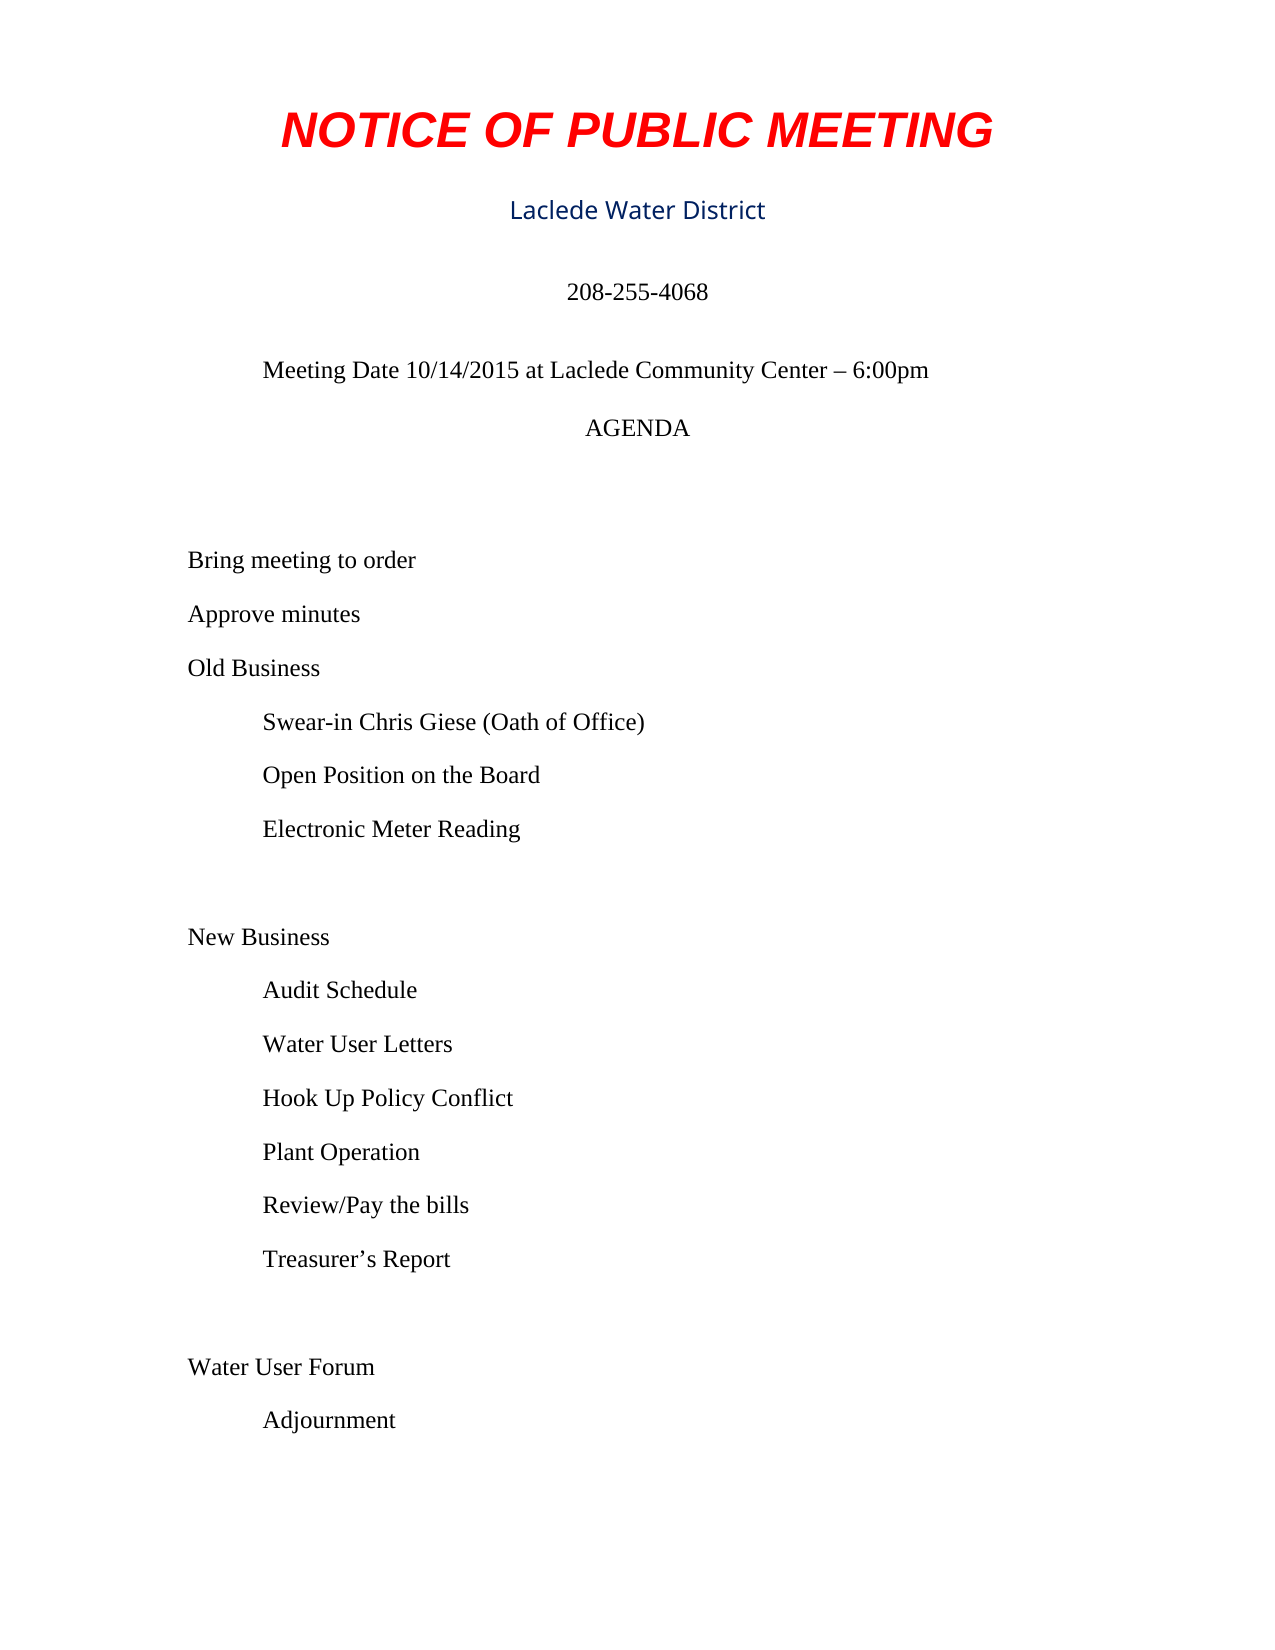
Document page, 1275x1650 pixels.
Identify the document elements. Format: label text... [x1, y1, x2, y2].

list Hook Up Policy Conflict [187, 1083, 1087, 1112]
list New Business [187, 922, 1087, 950]
text AGENDA [187, 413, 1087, 442]
subtitle NOTICE OF PUBLIC MEETING [187, 100, 1087, 157]
text Meeting Date 10/14/2015 at Laclede Community Center – 6:00pm [262, 355, 1087, 384]
list Treasurer’s Report [187, 1244, 1087, 1273]
list Water User Forum [187, 1352, 1087, 1380]
list Plant Operation [187, 1137, 1087, 1165]
list Bring meeting to order [187, 545, 1087, 574]
list Old Business [187, 653, 1087, 682]
list Approve minutes [187, 599, 1087, 628]
list Electronic Meter Reading [187, 814, 1087, 843]
list Open Position on the Board [187, 760, 1087, 789]
text Laclede Water District [187, 192, 1087, 227]
text 208-255-4068 [187, 277, 1087, 305]
list Review/Pay the bills [187, 1190, 1087, 1219]
list Audit Schedule [187, 975, 1087, 1004]
list Swear-in Chris Giese (Oath of Office) [187, 707, 1087, 735]
list Adjournment [187, 1405, 1087, 1434]
list Water User Letters [187, 1029, 1087, 1058]
